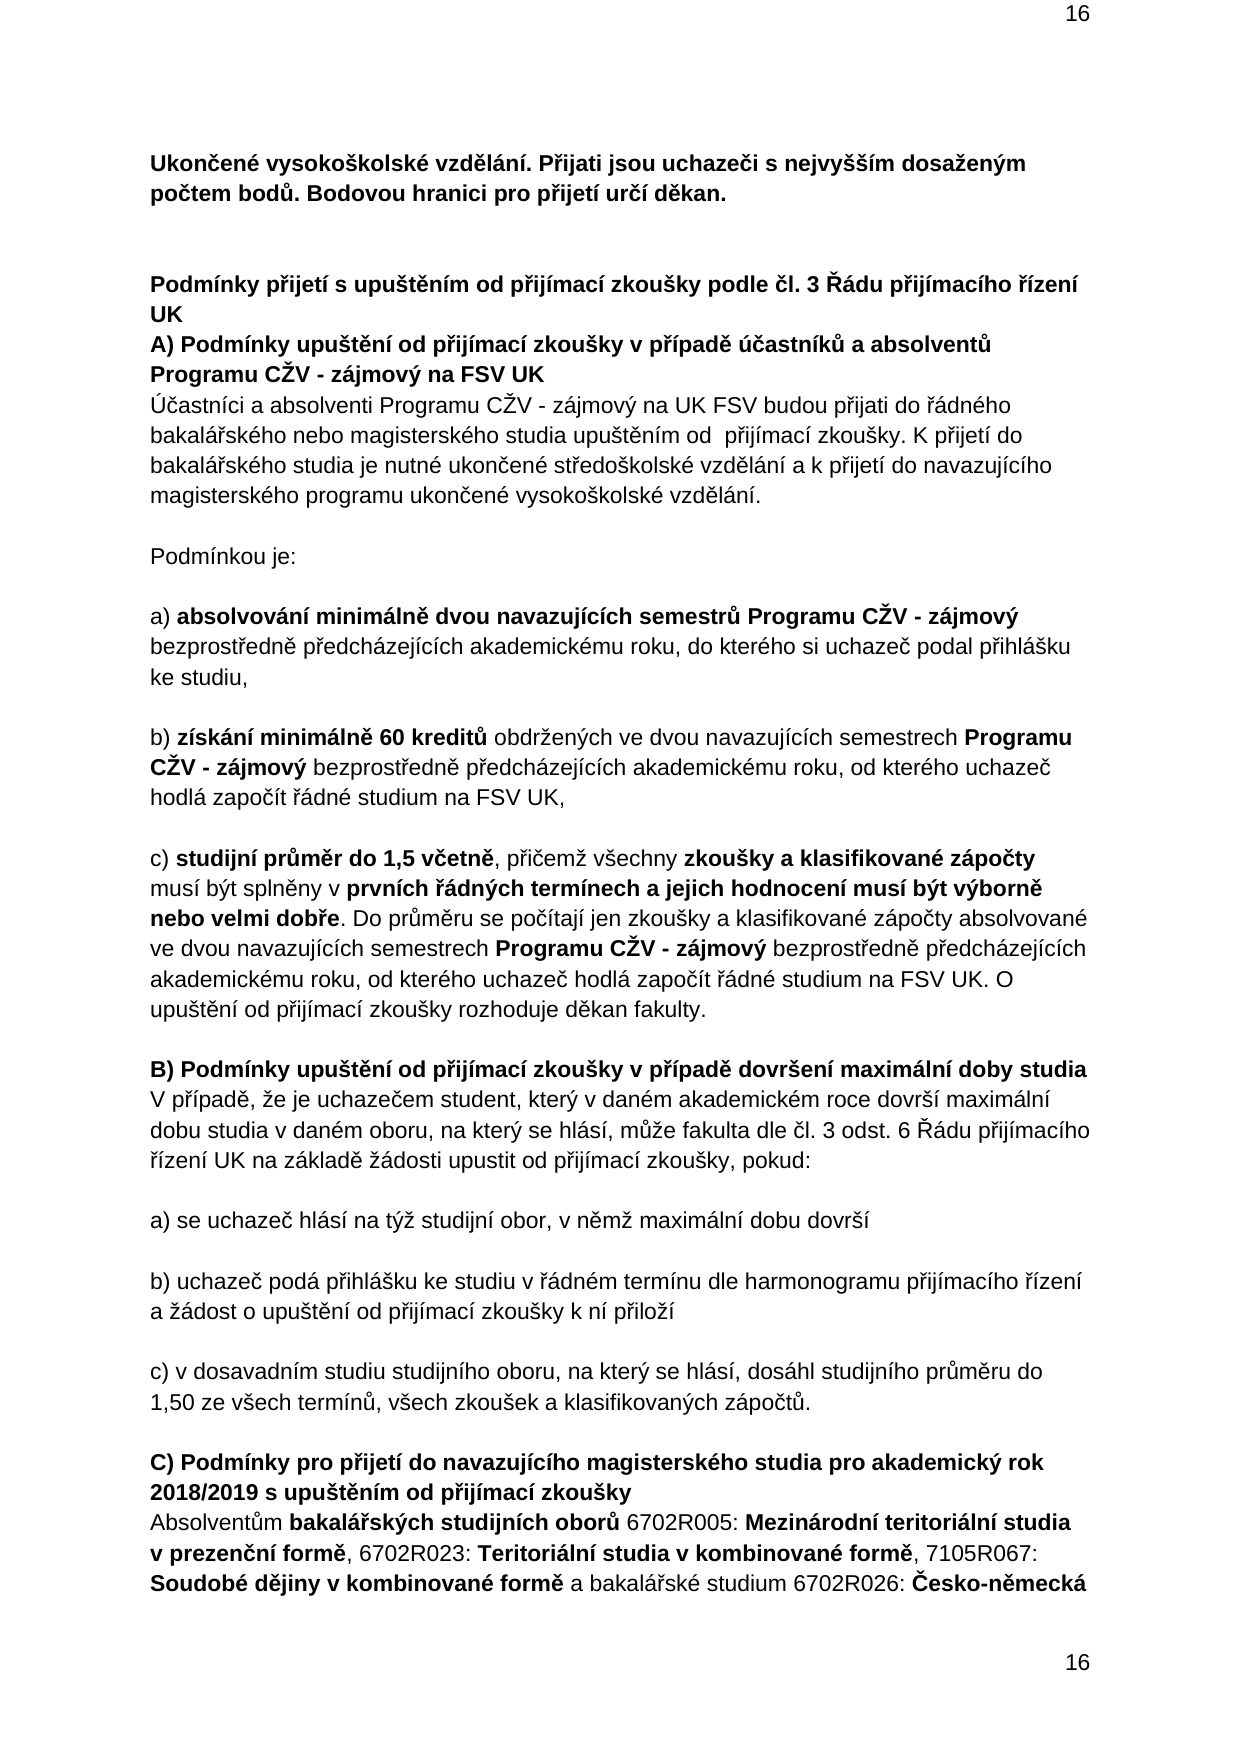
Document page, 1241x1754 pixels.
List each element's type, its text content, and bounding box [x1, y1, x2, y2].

text Účastníci a absolventi Programu CŽV - zájmový na UK FSV budou přijati do řádného bakalářského nebo magisterského studia upuštěním od přijímací zkoušky. K přijetí do bakalářského studia je nutné ukončené středoškolské vzdělání a k přijetí do navazujícího magisterského programu ukončené vysokoškolské vzdělání. [150, 392, 1090, 509]
text c) studijní průměr do 1,5 včetně, přičemž všechny zkoušky a klasifikované zápočty musí být splněny v prvních řádných termínech a jejich hodnocení musí být výborně nebo velmi dobře. Do průměru se počítají jen zkoušky a klasifikované zápočty absolvované ve dvou navazujících semestrech Programu CŽV - zájmový bezprostředně předcházejících akademickému roku, od kterého uchazeč hodlá započít řádné studium na FSV UK. O upuštění od přijímací zkoušky rozhoduje děkan fakulty. [150, 845, 1090, 1022]
text c) v dosavadním studiu studijního oboru, na který se hlásí, dosáhl studijního průměru do 1,50 ze všech termínů, všech zkoušek a klasifikovaných zápočtů. [150, 1358, 1090, 1415]
text b) uchazeč podá přihlášku ke studiu v řádném termínu dle harmonogramu přijímacího řízení a žádost o upuštění od přijímací zkoušky k ní přiloží [150, 1268, 1090, 1324]
text B) Podmínky upuštění od přijímací zkoušky v případě dovršení maximální doby studia [150, 1056, 1090, 1083]
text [150, 1509, 1090, 1596]
text A) Podmínky upuštění od přijímací zkoušky v případě účastníků a absolventů Programu CŽV - zájmový na FSV UK [150, 331, 1090, 388]
text a) absolvování minimálně dvou navazujících semestrů Programu CŽV - zájmový bezprostředně předcházejících akademickému roku, do kterého si uchazeč podal přihlášku ke studiu, [150, 603, 1090, 690]
text Podmínky přijetí s upuštěním od přijímací zkoušky podle čl. 3 Řádu přijímacího řízení UK [150, 271, 1090, 327]
text Ukončené vysokoškolské vzdělání. Přijati jsou uchazeči s nejvyšším dosaženým počtem bodů. Bodovou hranici pro přijetí určí děkan. [150, 150, 1090, 207]
text C) Podmínky pro přijetí do navazujícího magisterského studia pro akademický rok 2018/2019 s upuštěním od přijímací zkoušky [150, 1449, 1090, 1506]
text Podmínkou je: [150, 543, 1090, 569]
text a) se uchazeč hlásí na týž studijní obor, v němž maximální dobu dovrší [150, 1207, 1090, 1234]
text V případě, že je uchazečem student, který v daném akademickém roce dovrší maximální dobu studia v daném oboru, na který se hlásí, může fakulta dle čl. 3 odst. 6 Řádu přijímacího řízení UK na základě žádosti upustit od přijímací zkoušky, pokud: [150, 1086, 1090, 1173]
text b) získání minimálně 60 kreditů obdržených ve dvou navazujících semestrech Programu CŽV - zájmový bezprostředně předcházejících akademickému roku, od kterého uchazeč hodlá započít řádné studium na FSV UK, [150, 724, 1090, 811]
